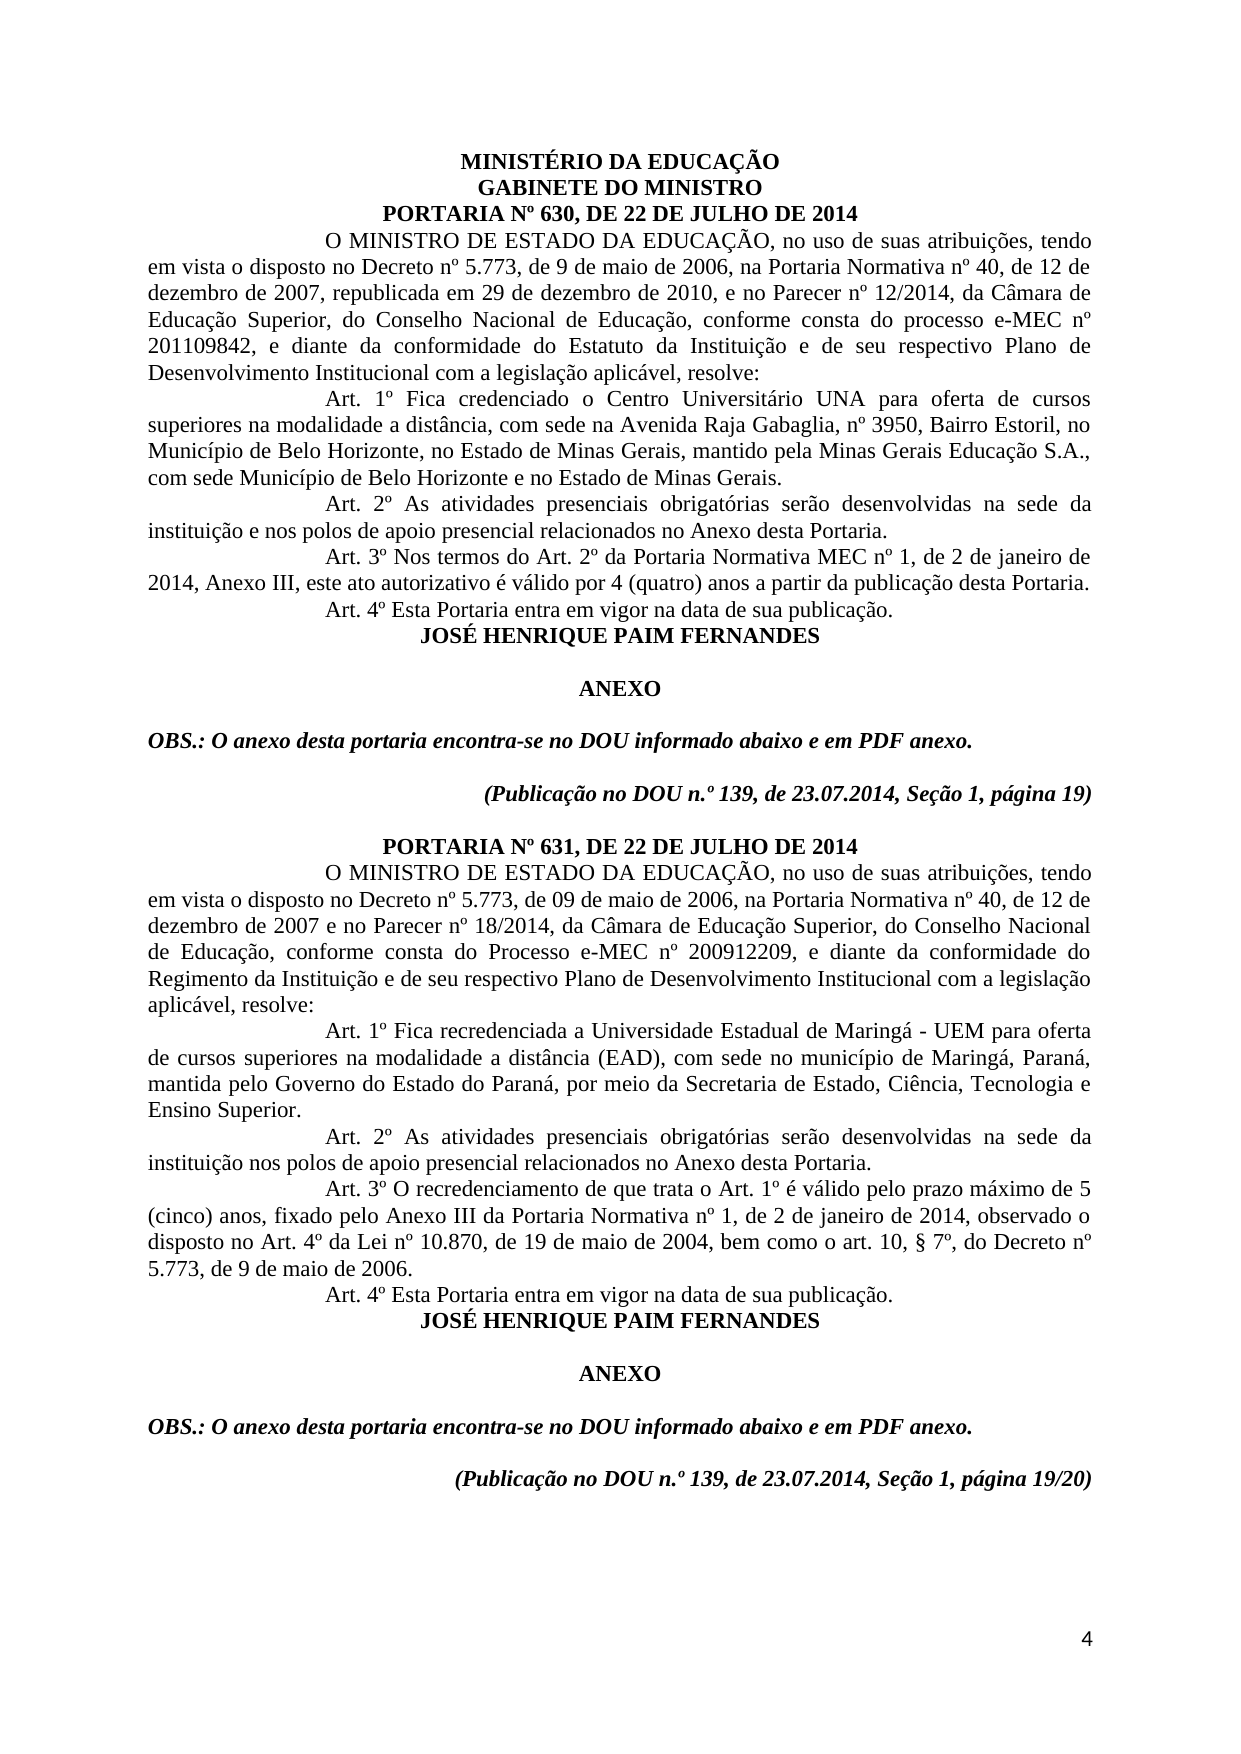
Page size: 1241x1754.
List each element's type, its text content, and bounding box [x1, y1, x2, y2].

text JOSÉ HENRIQUE PAIM FERNANDES [148, 1307, 1092, 1334]
text Art. 2º As atividades presenciais obrigatórias serão desenvolvidas na sede da instituição nos polos de apoio presencial relacionados no Anexo desta Portaria. [148, 1123, 1092, 1176]
text O MINISTRO DE ESTADO DA EDUCAÇÃO, no uso de suas atribuições, tendo em vista o disposto no Decreto nº 5.773, de 9 de maio de 2006, na Portaria Normativa nº 40, de 12 de dezembro de 2007, republicada em 29 de dezembro de 2010, e no Parecer nº 12/2014, da Câmara de Educação Superior, do Conselho Nacional de Educação, conforme consta do processo e-MEC nº 201109842, e diante da conformidade do Estatuto da Instituição e de seu respectivo Plano de Desenvolvimento Institucional com a legislação aplicável, resolve: [148, 227, 1092, 385]
text ANEXO [148, 1360, 1092, 1386]
text Art. 1º Fica credenciado o Centro Universitário UNA para oferta de cursos superiores na modalidade a distância, com sede na Avenida Raja Gabaglia, nº 3950, Bairro Estoril, no Município de Belo Horizonte, no Estado de Minas Gerais, mantido pela Minas Gerais Educação S.A., com sede Município de Belo Horizonte e no Estado de Minas Gerais. [148, 385, 1092, 490]
text Art. 4º Esta Portaria entra em vigor na data de sua publicação. [148, 1281, 1092, 1307]
text PORTARIA Nº 631, DE 22 DE JULHO DE 2014 [148, 833, 1092, 859]
text JOSÉ HENRIQUE PAIM FERNANDES [148, 622, 1092, 648]
text GABINETE DO MINISTRO [148, 174, 1092, 200]
text MINISTÉRIO DA EDUCAÇÃO [148, 148, 1092, 174]
text O MINISTRO DE ESTADO DA EDUCAÇÃO, no uso de suas atribuições, tendo em vista o disposto no Decreto nº 5.773, de 09 de maio de 2006, na Portaria Normativa nº 40, de 12 de dezembro de 2007 e no Parecer nº 18/2014, da Câmara de Educação Superior, do Conselho Nacional de Educação, conforme consta do Processo e-MEC nº 200912209, e diante da conformidade do Regimento da Instituição e de seu respectivo Plano de Desenvolvimento Institucional com a legislação aplicável, resolve: [148, 859, 1092, 1017]
text Art. 4º Esta Portaria entra em vigor na data de sua publicação. [148, 596, 1092, 622]
text Art. 2º As atividades presenciais obrigatórias serão desenvolvidas na sede da instituição e nos polos de apoio presencial relacionados no Anexo desta Portaria. [148, 490, 1092, 543]
text (Publicação no DOU n.º 139, de 23.07.2014, Seção 1, página 19/20) [148, 1465, 1092, 1492]
text OBS.: O anexo desta portaria encontra-se no DOU informado abaixo e em PDF anexo. [148, 727, 1092, 754]
text ANEXO [148, 675, 1092, 701]
text Art. 3º Nos termos do Art. 2º da Portaria Normativa MEC nº 1, de 2 de janeiro de 2014, Anexo III, este ato autorizativo é válido por 4 (quatro) anos a partir da publicação desta Portaria. [148, 543, 1092, 596]
text Art. 3º O recredenciamento de que trata o Art. 1º é válido pelo prazo máximo de 5 (cinco) anos, fixado pelo Anexo III da Portaria Normativa nº 1, de 2 de janeiro de 2014, observado o disposto no Art. 4º da Lei nº 10.870, de 19 de maio de 2004, bem como o art. 10, § 7º, do Decreto nº 5.773, de 9 de maio de 2006. [148, 1176, 1092, 1281]
text OBS.: O anexo desta portaria encontra-se no DOU informado abaixo e em PDF anexo. [148, 1413, 1092, 1439]
text (Publicação no DOU n.º 139, de 23.07.2014, Seção 1, página 19) [148, 780, 1092, 807]
text Art. 1º Fica recredenciada a Universidade Estadual de Maringá - UEM para oferta de cursos superiores na modalidade a distância (EAD), com sede no município de Maringá, Paraná, mantida pelo Governo do Estado do Paraná, por meio da Secretaria de Estado, Ciência, Tecnologia e Ensino Superior. [148, 1017, 1092, 1123]
text PORTARIA Nº 630, DE 22 DE JULHO DE 2014 [148, 200, 1092, 227]
